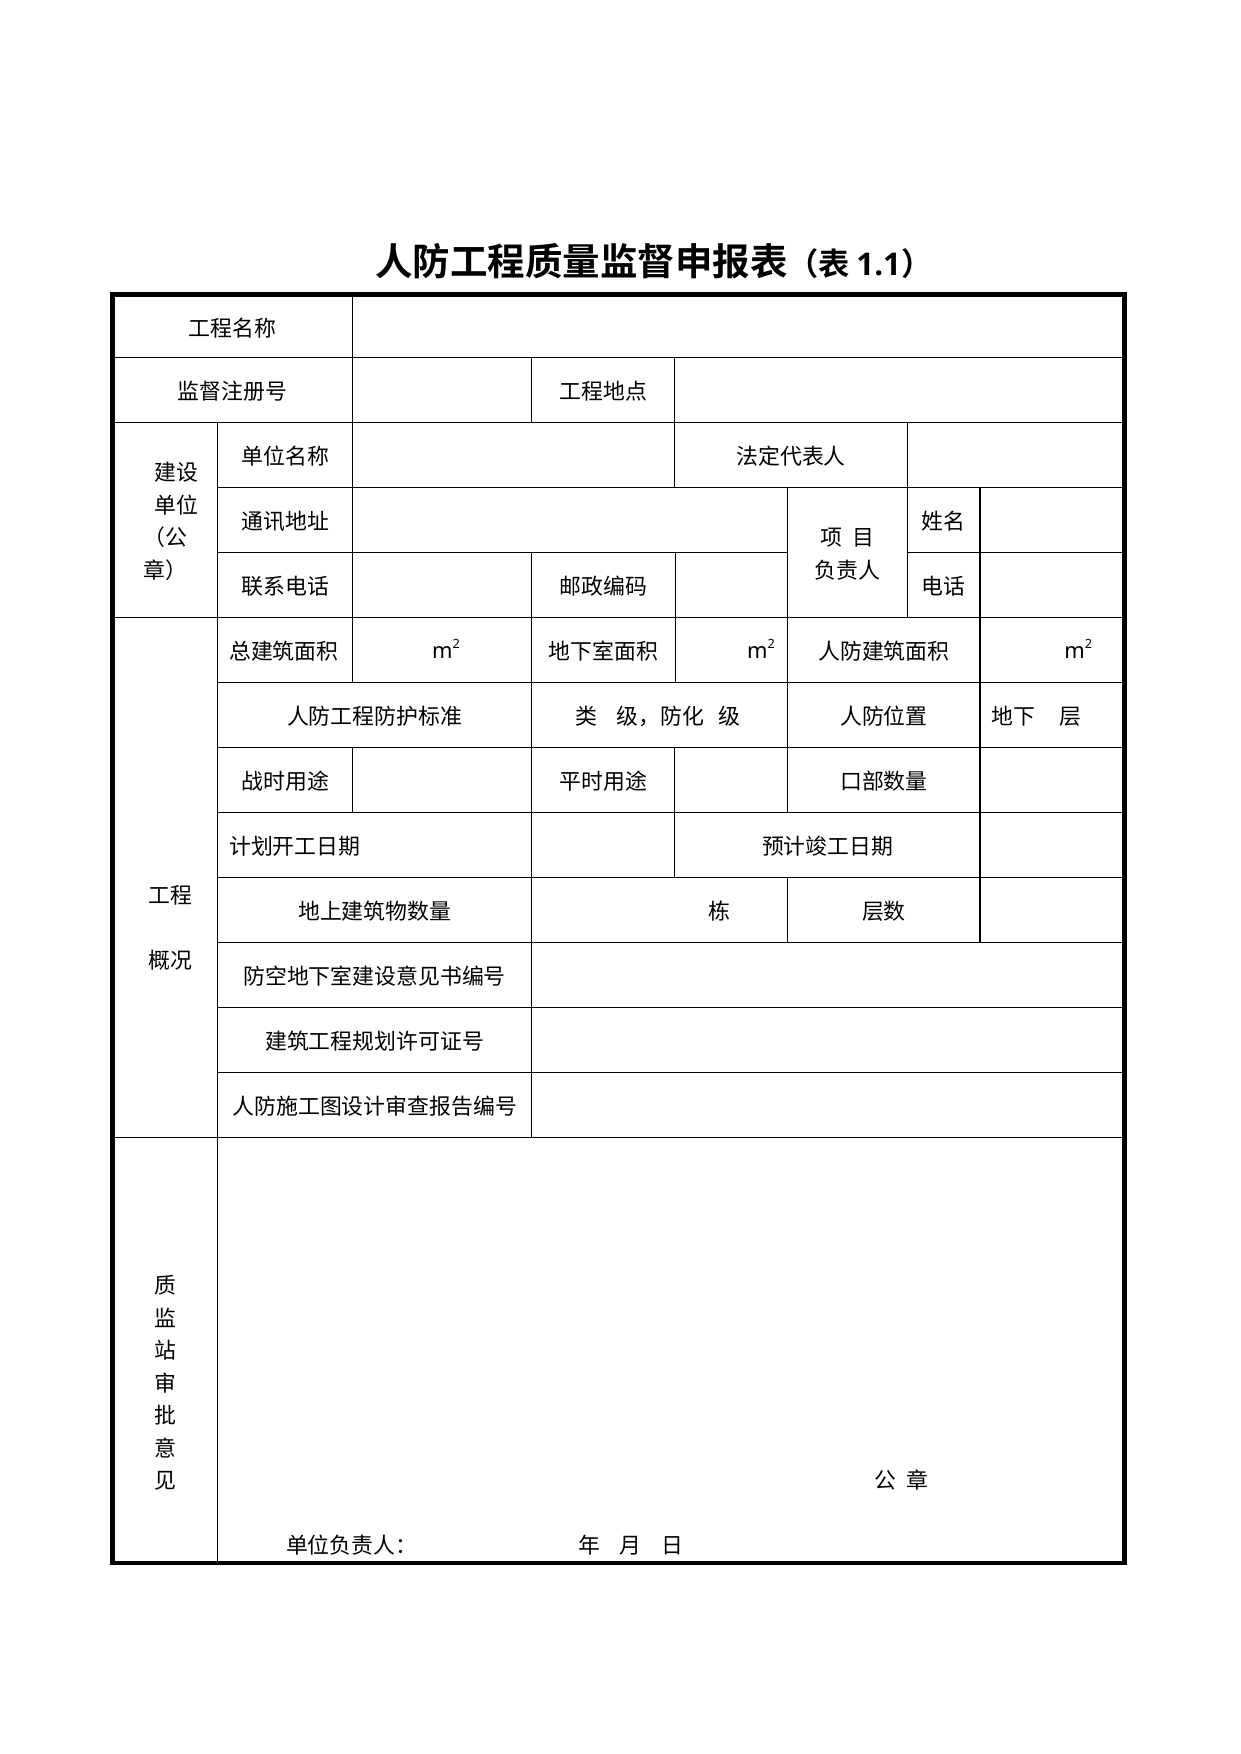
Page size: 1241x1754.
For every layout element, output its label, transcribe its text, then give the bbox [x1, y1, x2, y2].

table_cell [981, 878, 1122, 942]
table_cell 地下 层 [981, 683, 1122, 747]
table_cell [981, 488, 1122, 552]
table_cell [675, 358, 1122, 422]
table_cell 总建筑面积 [218, 618, 352, 682]
table_cell [532, 1073, 1122, 1137]
table_cell [675, 748, 787, 812]
table_cell 口部数量 [788, 748, 979, 812]
table_cell 建设 单位 （公章） [115, 423, 217, 617]
table_cell 电话 [908, 553, 979, 617]
table_cell m2 [676, 618, 787, 682]
table_cell [353, 423, 674, 487]
table_cell [353, 488, 787, 552]
table_cell 地上建筑物数量 [218, 878, 531, 942]
table_cell m2 [981, 618, 1122, 682]
table_cell 通讯地址 [218, 488, 352, 552]
table_cell 姓名 [908, 488, 979, 552]
table_cell 类 级，防化 级 [532, 683, 787, 747]
table_cell [981, 813, 1122, 877]
table_cell 平时用途 [532, 748, 674, 812]
table_cell 地下室面积 [532, 618, 675, 682]
table_cell 法定代表人 [675, 423, 907, 487]
table_cell [981, 748, 1122, 812]
table_cell 防空地下室建设意见书编号 [218, 943, 531, 1007]
table_cell 人防施工图设计审查报告编号 [218, 1073, 531, 1137]
table_cell [676, 553, 787, 617]
table_cell 人防位置 [788, 683, 979, 747]
table_cell [908, 423, 1122, 487]
table_cell 联系电话 [218, 553, 352, 617]
table_header 工程名称 [115, 297, 352, 357]
table_cell 项 目 负责人 [788, 488, 907, 617]
table_cell [353, 553, 531, 617]
table_cell [353, 748, 531, 812]
table_cell [532, 1008, 1122, 1072]
table_cell m2 [353, 618, 531, 682]
table_cell [353, 358, 531, 422]
table_cell 工程 概况 [115, 618, 217, 1137]
table_cell 栋 [532, 878, 787, 942]
table_cell 人防工程防护标准 [218, 683, 531, 747]
table_cell 计划开工日期 [218, 813, 531, 877]
table_cell [532, 943, 1122, 1007]
table_cell 工程地点 [532, 358, 674, 422]
table_header [353, 297, 1122, 357]
table_cell 建筑工程规划许可证号 [218, 1008, 531, 1072]
table_cell [532, 813, 674, 877]
table_cell 战时用途 [218, 748, 352, 812]
text 人防工程质量监督申报表（表1.1） [187, 227, 1087, 292]
table_cell 质 监 站 审 批 意 见 [115, 1138, 217, 1561]
table_cell 预计竣工日期 [675, 813, 979, 877]
table_cell 层数 [788, 878, 979, 942]
table_cell 人防建筑面积 [788, 618, 979, 682]
table_cell 公 章 单位负责人： 年 月 日 [218, 1138, 1122, 1561]
table_cell 监督注册号 [115, 358, 352, 422]
table_cell 邮政编码 [532, 553, 675, 617]
table_cell 单位名称 [218, 423, 352, 487]
table_cell [981, 553, 1122, 617]
